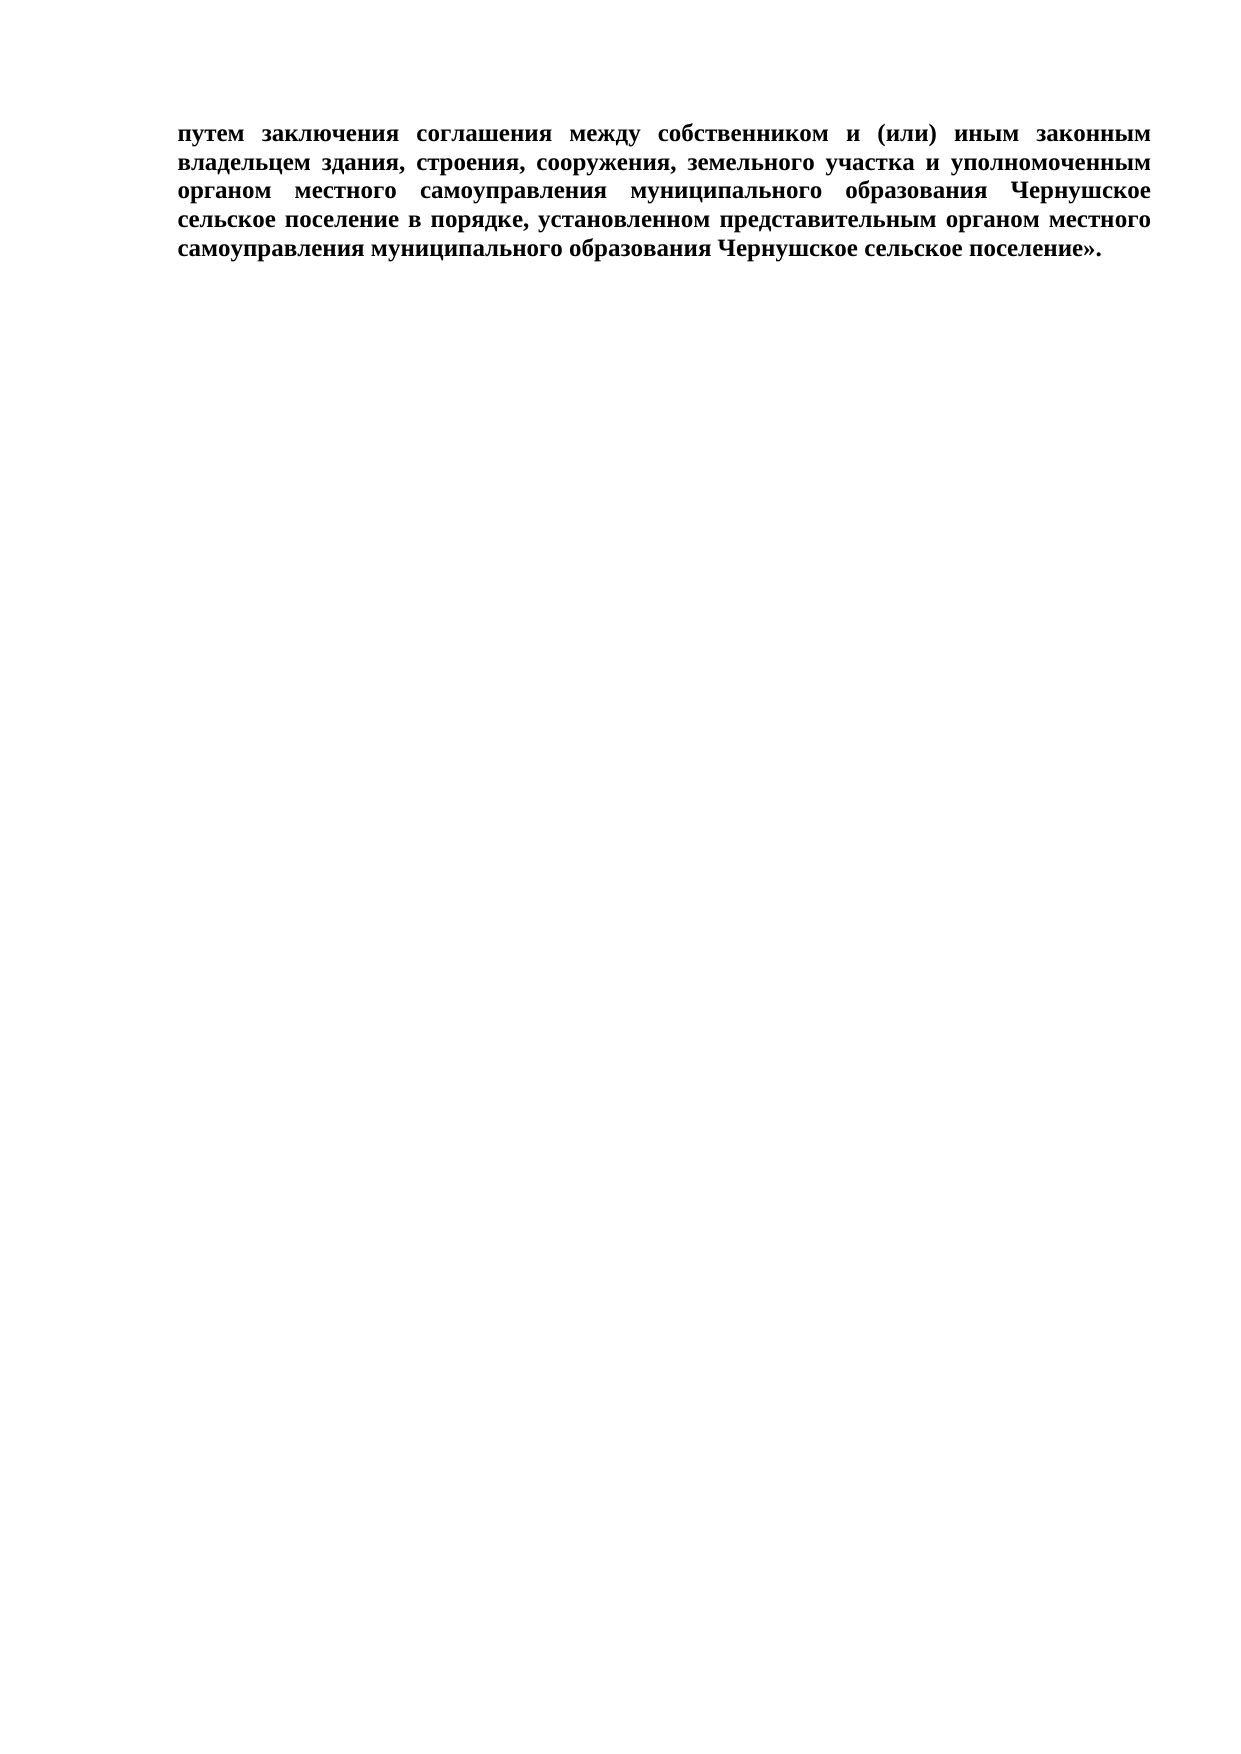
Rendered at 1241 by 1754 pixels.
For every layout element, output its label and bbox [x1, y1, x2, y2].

text [177, 118, 1152, 262]
